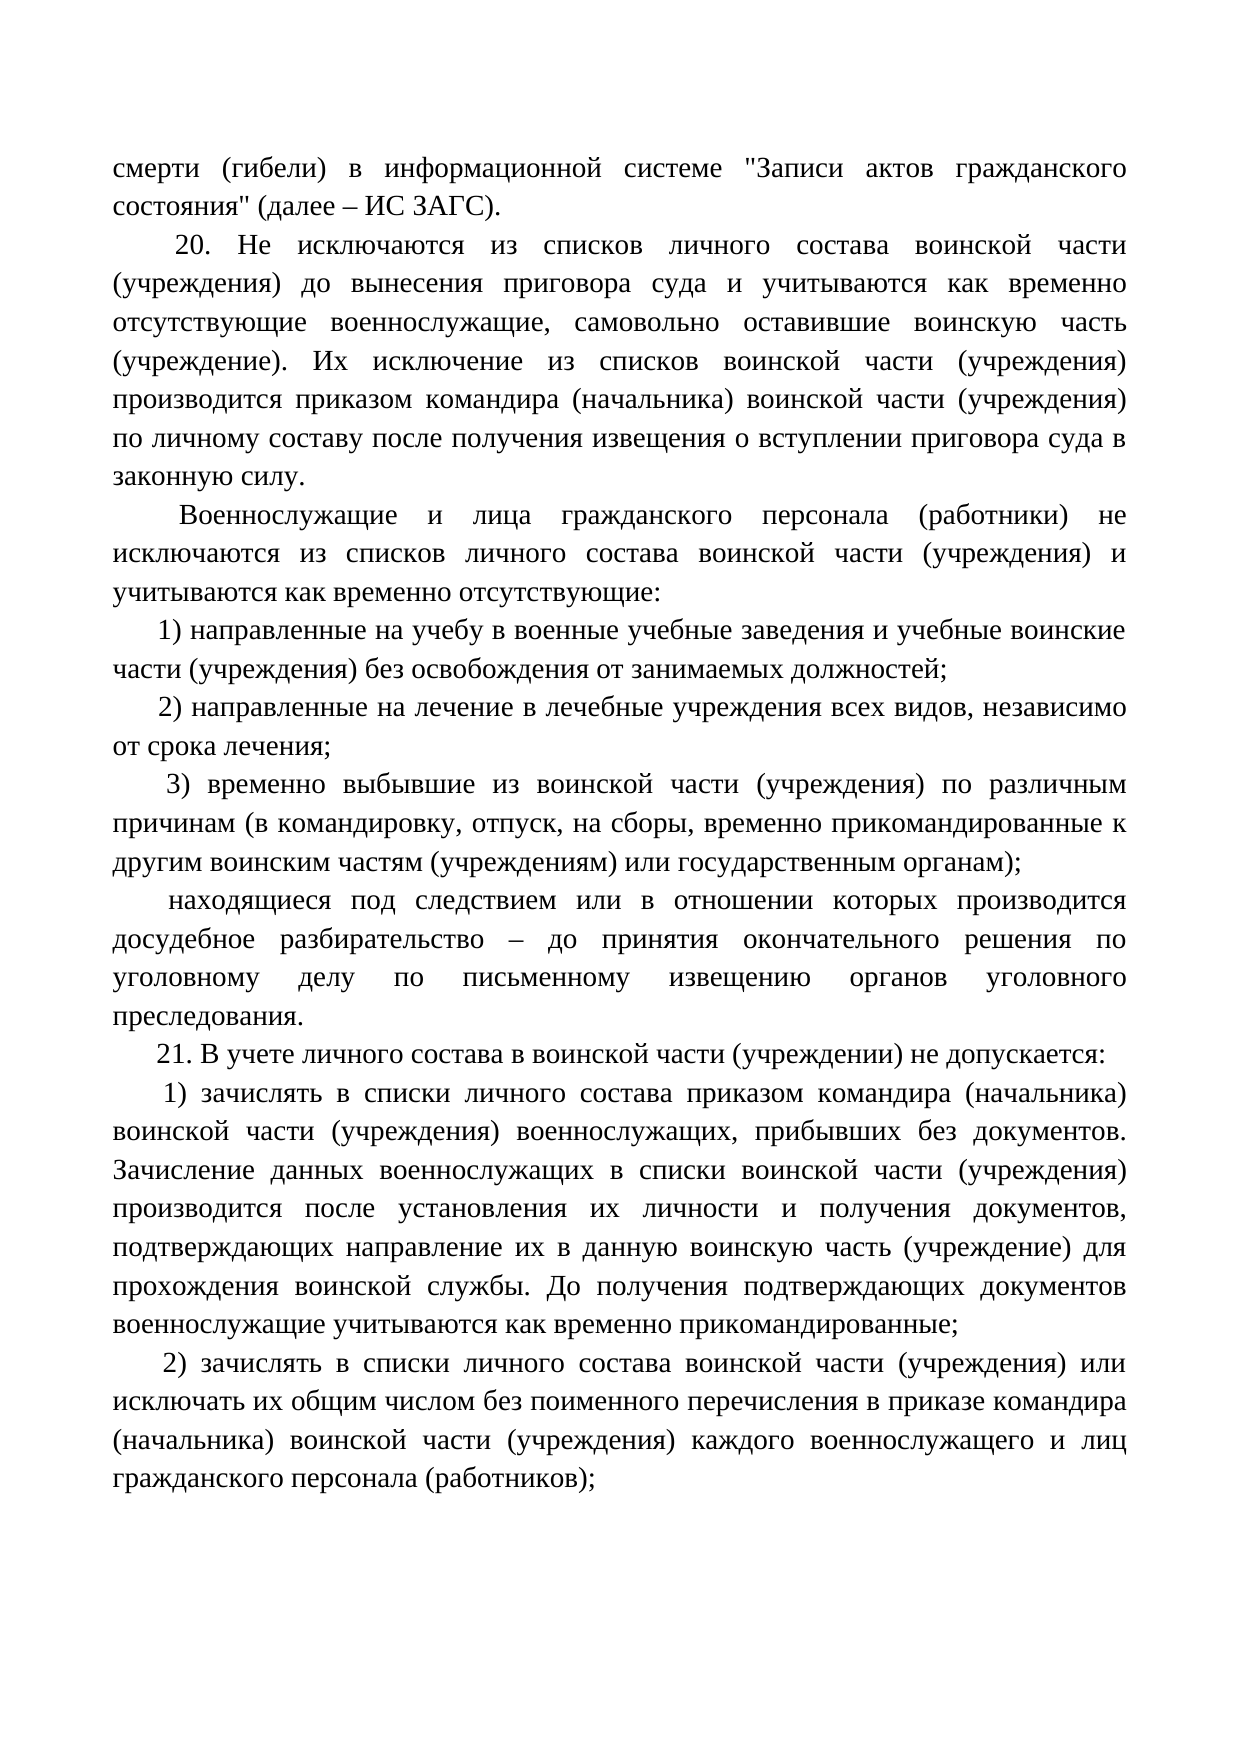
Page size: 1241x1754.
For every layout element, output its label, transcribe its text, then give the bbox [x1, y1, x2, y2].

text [112, 150, 1128, 222]
text 1) направленные на учебу в военные учебные заведения и учебные воинские части (учреждения) без освобождения от занимаемых должностей; [112, 612, 1128, 684]
text 20. Не исключаются из списков личного состава воинской части (учреждения) до вынесения приговора суда и учитываются как временно отсутствующие военнослужащие, самовольно оставившие воинскую часть (учреждение). Их исключение из списков воинской части (учреждения) производится приказом командира (начальника) воинской части (учреждения) по личному составу после получения извещения о вступлении приговора суда в законную силу. [112, 227, 1128, 492]
text 1) зачислять в списки личного состава приказом командира (начальника) воинской части (учреждения) военнослужащих, прибывших без документов. Зачисление данных военнослужащих в списки воинской части (учреждения) производится после установления их личности и получения документов, подтверждающих направление их в данную воинскую часть (учреждение) для прохождения воинской службы. До получения подтверждающих документов военнослужащие учитываются как временно прикомандированные; [112, 1075, 1128, 1340]
text Военнослужащие и лица гражданского персонала (работники) не исключаются из списков личного состава воинской части (учреждения) и учитываются как временно отсутствующие: [112, 497, 1128, 607]
text 2) зачислять в списки личного состава воинской части (учреждения) или исключать их общим числом без поименного перечисления в приказе командира (начальника) воинской части (учреждения) каждого военнослужащего и лиц гражданского персонала (работников); [112, 1345, 1128, 1494]
text 3) временно выбывшие из воинской части (учреждения) по различным причинам (в командировку, отпуск, на сборы, временно прикомандированные к другим воинским частям (учреждениям) или государственным органам); [112, 767, 1128, 877]
text 2) направленные на лечение в лечебные учреждения всех видов, независимо от срока лечения; [112, 689, 1128, 762]
text находящиеся под следствием или в отношении которых производится досудебное разбирательство – до принятия окончательного решения по уголовному делу по письменному извещению органов уголовного преследования. [112, 882, 1128, 1031]
text 21. В учете личного состава в воинской части (учреждении) не допускается: [112, 1036, 1128, 1070]
